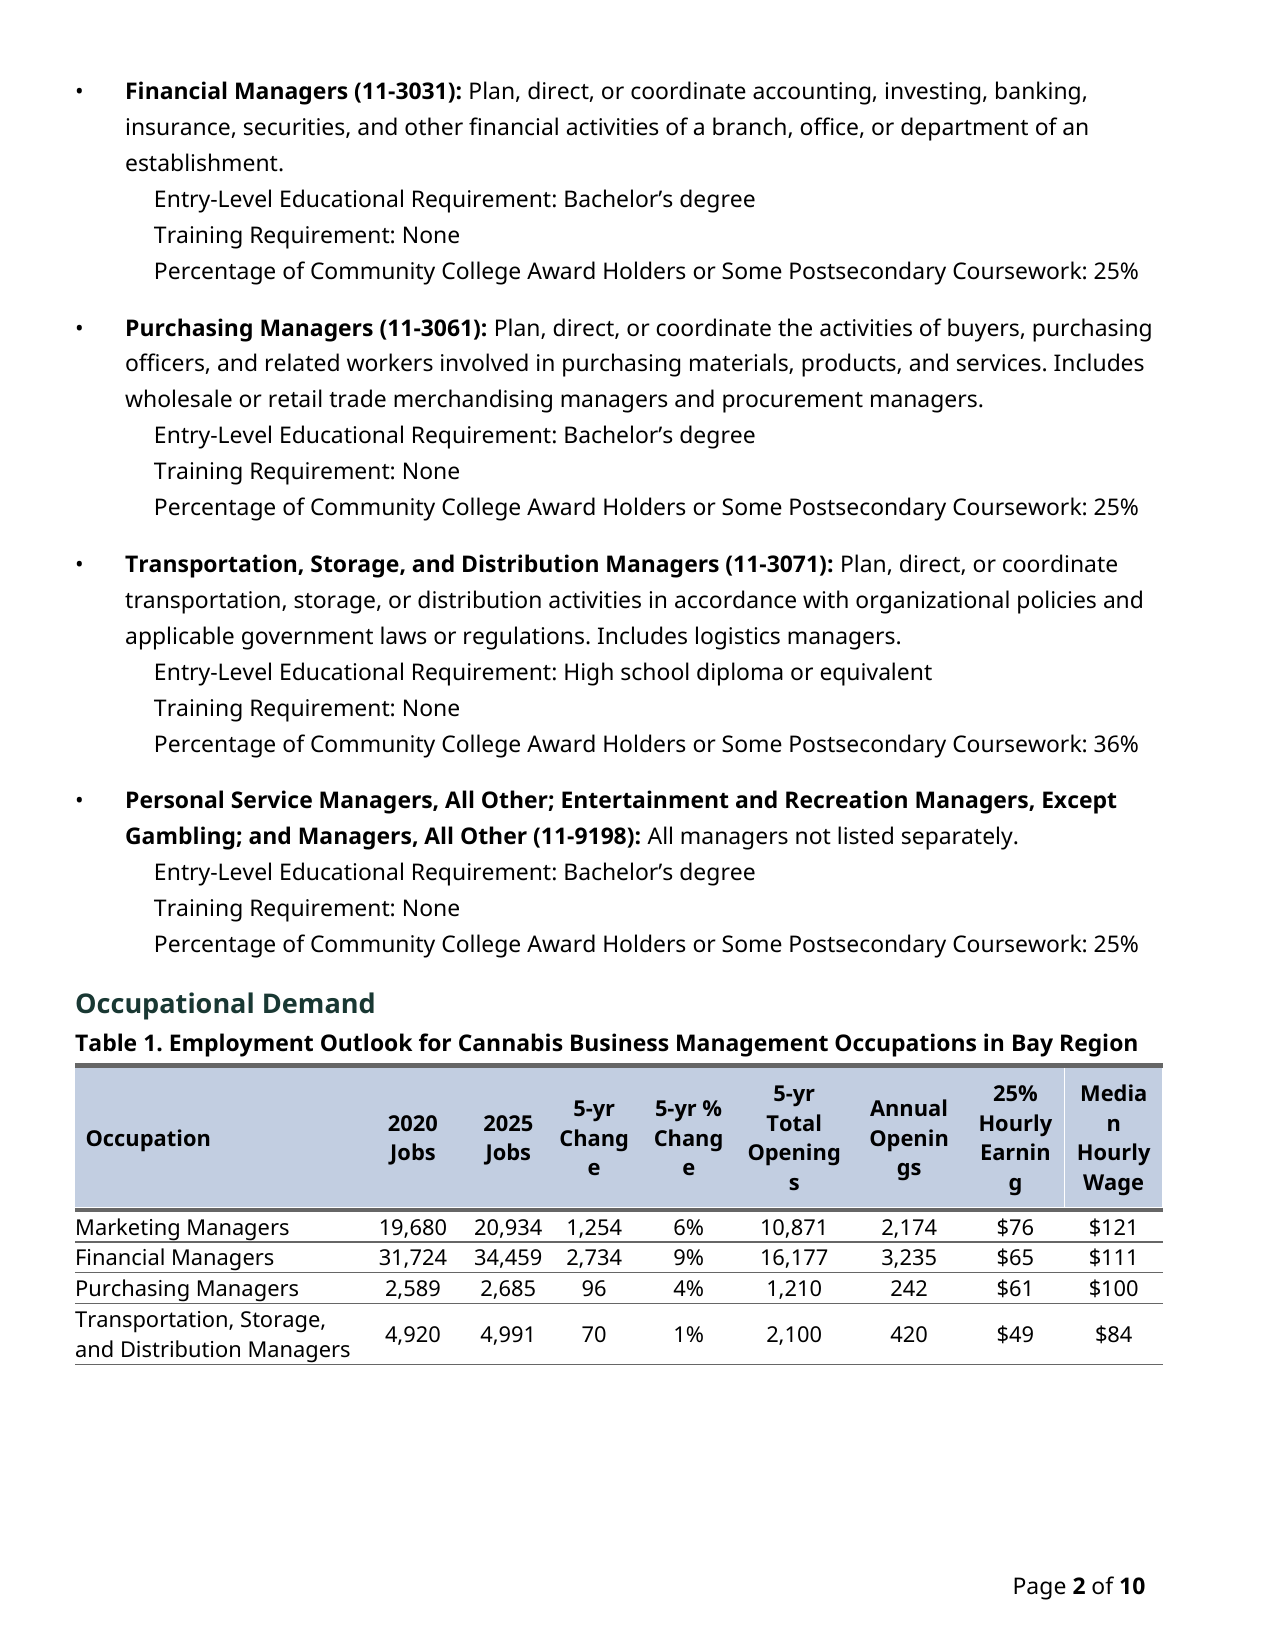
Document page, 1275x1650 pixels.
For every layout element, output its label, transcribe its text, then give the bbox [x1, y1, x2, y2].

table_header 5-yr Total Openings [736, 1068, 852, 1207]
table_cell 1,210 [736, 1273, 852, 1303]
table_cell 1% [641, 1304, 736, 1364]
table_cell 20,934 [469, 1212, 547, 1241]
table_cell 2,100 [736, 1304, 852, 1364]
list Purchasing Managers (11-3061): Plan, direct, or coordinate the activities of buyers, purchasing officers, and related workers involved in purchasing materials, products, and services. Includes wholesale or retail trade merchandising managers and procurement managers. Entry-Level Educational Requirement: Bachelor’s degree Training Requirement: None Percentage of Community College Award Holders or Some Postsecondary Coursework: 25% [75, 311, 1162, 522]
list Transportation, Storage, and Distribution Managers (11-3071): Plan, direct, or coordinate transportation, storage, or distribution activities in accordance with organizational policies and applicable government laws or regulations. Includes logistics managers. Entry-Level Educational Requirement: High school diploma or equivalent Training Requirement: None Percentage of Community College Award Holders or Some Postsecondary Coursework: 36% [75, 548, 1162, 759]
table_cell 70 [547, 1304, 641, 1364]
table_header Occupation [75, 1068, 356, 1207]
table_cell 4,991 [469, 1304, 547, 1364]
table_cell 3,235 [852, 1243, 966, 1272]
table_cell 16,177 [736, 1243, 852, 1272]
table_cell 4% [641, 1273, 736, 1303]
table_header 5-yr Change [547, 1068, 641, 1207]
table_header 5-yr % Change [641, 1068, 736, 1207]
table_cell 19,680 [356, 1212, 469, 1241]
table_cell Financial Managers [75, 1243, 356, 1272]
table_cell 2,589 [356, 1273, 469, 1303]
table_header 25% Hourly Earning [966, 1068, 1064, 1207]
table_cell 6% [641, 1212, 736, 1241]
table_cell 10,871 [736, 1212, 852, 1241]
table_cell 2,734 [547, 1243, 641, 1272]
table_header Annual Openings [852, 1068, 966, 1207]
table_cell 31,724 [356, 1243, 469, 1272]
table_cell 4,920 [356, 1304, 469, 1364]
table_cell Purchasing Managers [75, 1273, 356, 1303]
table_cell $61 [966, 1273, 1064, 1303]
list Personal Service Managers, All Other; Entertainment and Recreation Managers, Except Gambling; and Managers, All Other (11-9198): All managers not listed separately. Entry-Level Educational Requirement: Bachelor’s degree Training Requirement: None Percentage of Community College Award Holders or Some Postsecondary Coursework: 25% [75, 784, 1162, 959]
table_cell 420 [852, 1304, 966, 1364]
table_header 2025 Jobs [469, 1068, 547, 1207]
table_cell 2,174 [852, 1212, 966, 1241]
subtitle Occupational Demand [75, 985, 1162, 1022]
table_cell 9% [641, 1243, 736, 1272]
table_cell $84 [1065, 1304, 1162, 1364]
table_cell 96 [547, 1273, 641, 1303]
table_cell $76 [966, 1212, 1064, 1241]
table_cell 242 [852, 1273, 966, 1303]
table_cell $65 [966, 1243, 1064, 1272]
table_cell Marketing Managers [75, 1212, 356, 1241]
table_cell $111 [1065, 1243, 1162, 1272]
table_cell 34,459 [469, 1243, 547, 1272]
list Financial Managers (11-3031): Plan, direct, or coordinate accounting, investing, banking, insurance, securities, and other financial activities of a branch, office, or department of an establishment. Entry-Level Educational Requirement: Bachelor’s degree Training Requirement: None Percentage of Community College Award Holders or Some Postsecondary Coursework: 25% [75, 75, 1162, 286]
table_cell Transportation, Storage, and Distribution Managers [75, 1304, 356, 1364]
table_cell $49 [966, 1304, 1064, 1364]
table_cell $121 [1065, 1212, 1162, 1241]
table_cell $100 [1065, 1273, 1162, 1303]
text Table 1. Employment Outlook for Cannabis Business Management Occupations in Bay Region [75, 1027, 1162, 1058]
table_header Median Hourly Wage [1065, 1068, 1162, 1207]
table_header 2020 Jobs [356, 1068, 469, 1207]
table_cell 1,254 [547, 1212, 641, 1241]
table_cell 2,685 [469, 1273, 547, 1303]
